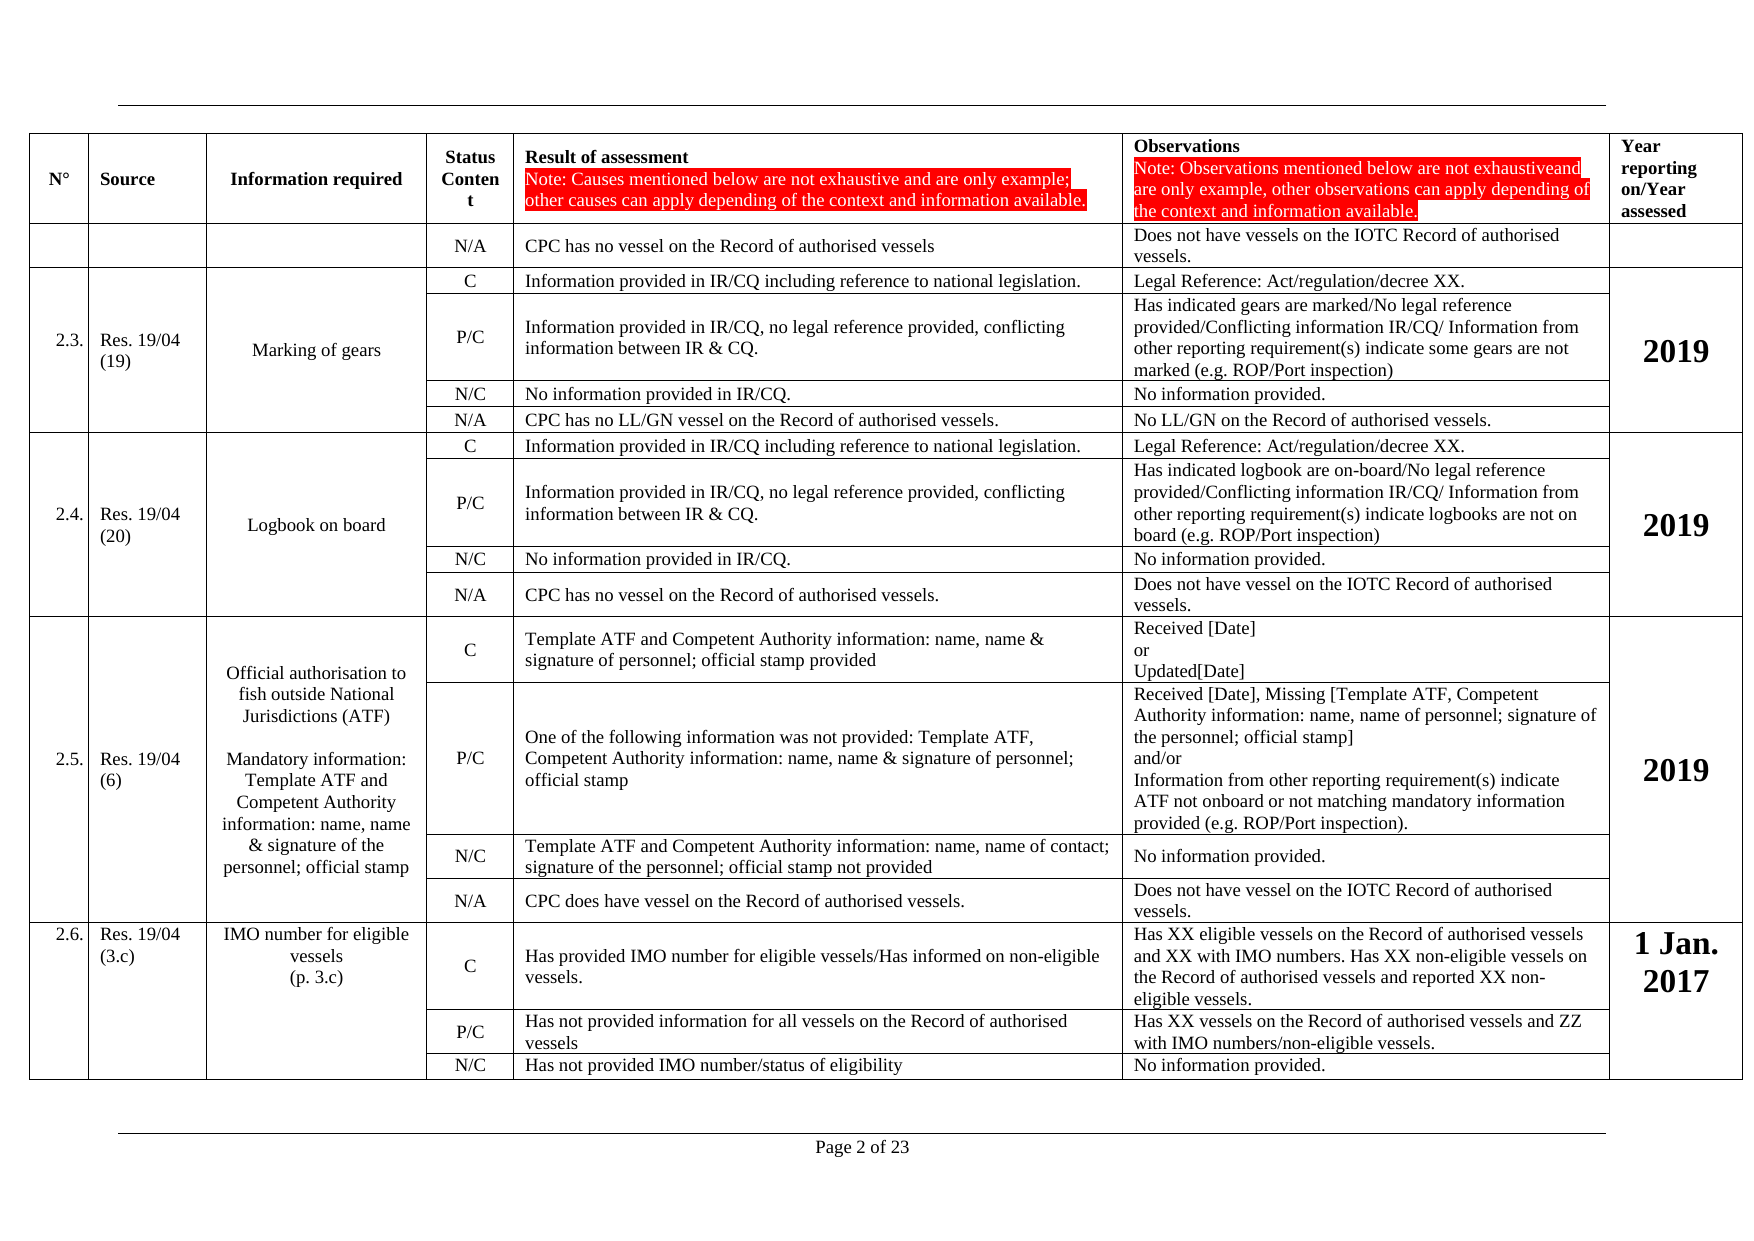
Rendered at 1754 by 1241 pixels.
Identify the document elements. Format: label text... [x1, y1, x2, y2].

table_cell C [427, 923, 513, 1009]
table_cell N/A [427, 224, 513, 267]
table_cell 2019 [1610, 268, 1742, 432]
table_cell P/C [427, 294, 513, 380]
table_cell 2019 [1610, 617, 1742, 922]
table_header Observations Note: Observations mentioned below are not exhaustiveand are only example, other observations can apply depending of the context and information available. [1123, 134, 1609, 223]
table_cell Received [Date], Missing [Template ATF, Competent Authority information: name, name of personnel; signature of the personnel; official stamp] and/or Information from other reporting requirement(s) indicate ATF not onboard or not matching mandatory information provided (e.g. ROP/Port inspection). [1123, 683, 1609, 833]
table_cell Has indicated logbook are on-board/No legal reference provided/Conflicting information IR/CQ/ Information from other reporting requirement(s) indicate logbooks are not on board (e.g. ROP/Port inspection) [1123, 459, 1609, 546]
table_cell C [427, 268, 513, 293]
table_cell N/A [427, 407, 513, 432]
table_cell Received [Date] or Updated[Date] [1123, 617, 1609, 682]
table_header Source [89, 134, 206, 223]
table_cell CPC has no vessel on the Record of authorised vessels [514, 224, 1122, 267]
table_cell Res. 19/04 (3.c) [89, 923, 206, 1079]
table_cell CPC does have vessel on the Record of authorised vessels. [514, 879, 1122, 922]
table_cell Does not have vessel on the IOTC Record of authorised vessels. [1123, 573, 1609, 616]
table_cell P/C [427, 683, 513, 833]
table_cell Template ATF and Competent Authority information: name, name of contact; signature of the personnel; official stamp not provided [514, 835, 1122, 878]
table_cell Has XX eligible vessels on the Record of authorised vessels and XX with IMO numbers. Has XX non-eligible vessels on the Record of authorised vessels and reported XX non-eligible vessels. [1123, 923, 1609, 1009]
table_cell N/C [427, 835, 513, 878]
table_header Information required [207, 134, 426, 223]
table_cell P/C [427, 1010, 513, 1053]
table_cell Has XX vessels on the Record of authorised vessels and ZZ with IMO numbers/non-eligible vessels. [1123, 1010, 1609, 1053]
table_header Result of assessment Note: Causes mentioned below are not exhaustive and are only example; other causes can apply depending of the context and information available. [514, 134, 1122, 223]
table_cell No information provided in IR/CQ. [514, 547, 1122, 572]
table_cell Template ATF and Competent Authority information: name, name & signature of personnel; official stamp provided [514, 617, 1122, 682]
table_cell No LL/GN on the Record of authorised vessels. [1123, 407, 1609, 432]
table_cell 1 Jan. 2017 [1610, 923, 1742, 1079]
table_header Year reporting on/Year assessed [1610, 134, 1742, 223]
table_cell No information provided. [1123, 547, 1609, 572]
table_cell Information provided in IR/CQ, no legal reference provided, conflicting information between IR & CQ. [514, 294, 1122, 380]
table_cell IMO number for eligible vessels (p. 3.c) [207, 923, 426, 1079]
table_header Status Content [427, 134, 513, 223]
table_cell One of the following information was not provided: Template ATF, Competent Authority information: name, name & signature of personnel; official stamp [514, 683, 1122, 833]
table_header N° [30, 134, 88, 223]
table_cell Has not provided information for all vessels on the Record of authorised vessels [514, 1010, 1122, 1053]
table_cell No information provided. [1123, 835, 1609, 878]
table_cell N/C [427, 547, 513, 572]
table_cell Logbook on board [207, 433, 426, 616]
table_cell Res. 19/04 (6) [89, 617, 206, 922]
table_cell C [427, 617, 513, 682]
table_cell Res. 19/04 (19) [89, 268, 206, 432]
table_cell [30, 268, 88, 432]
table_cell N/A [427, 879, 513, 922]
table_cell [30, 433, 88, 616]
table_cell Does not have vessels on the IOTC Record of authorised vessels. [1123, 224, 1609, 267]
table_cell N/C [427, 1054, 513, 1079]
table_cell Does not have vessel on the IOTC Record of authorised vessels. [1123, 879, 1609, 922]
table_cell Legal Reference: Act/regulation/decree XX. [1123, 433, 1609, 458]
table_cell Information provided in IR/CQ, no legal reference provided, conflicting information between IR & CQ. [514, 459, 1122, 546]
table_cell Legal Reference: Act/regulation/decree XX. [1123, 268, 1609, 293]
table_cell [30, 923, 88, 1079]
table_cell CPC has no vessel on the Record of authorised vessels. [514, 573, 1122, 616]
table_cell Has provided IMO number for eligible vessels/Has informed on non-eligible vessels. [514, 923, 1122, 1009]
table_cell Has not provided IMO number/status of eligibility [514, 1054, 1122, 1079]
table_cell Marking of gears [207, 268, 426, 432]
table_cell Official authorisation to fish outside National Jurisdictions (ATF) Mandatory information: Template ATF and Competent Authority information: name, name & signature of the personnel; official stamp [207, 617, 426, 922]
table_cell Information provided in IR/CQ including reference to national legislation. [514, 268, 1122, 293]
table_cell P/C [427, 459, 513, 546]
table_cell N/A [427, 573, 513, 616]
table_cell Information provided in IR/CQ including reference to national legislation. [514, 433, 1122, 458]
table_cell Res. 19/04 (20) [89, 433, 206, 616]
table_cell C [427, 433, 513, 458]
table_cell 2019 [1610, 433, 1742, 616]
table_cell No information provided. [1123, 381, 1609, 406]
table_cell No information provided. [1123, 1054, 1609, 1079]
table_cell No information provided in IR/CQ. [514, 381, 1122, 406]
table_cell Has indicated gears are marked/No legal reference provided/Conflicting information IR/CQ/ Information from other reporting requirement(s) indicate some gears are not marked (e.g. ROP/Port inspection) [1123, 294, 1609, 380]
table_cell [30, 617, 88, 922]
table_cell CPC has no LL/GN vessel on the Record of authorised vessels. [514, 407, 1122, 432]
table_cell N/C [427, 381, 513, 406]
